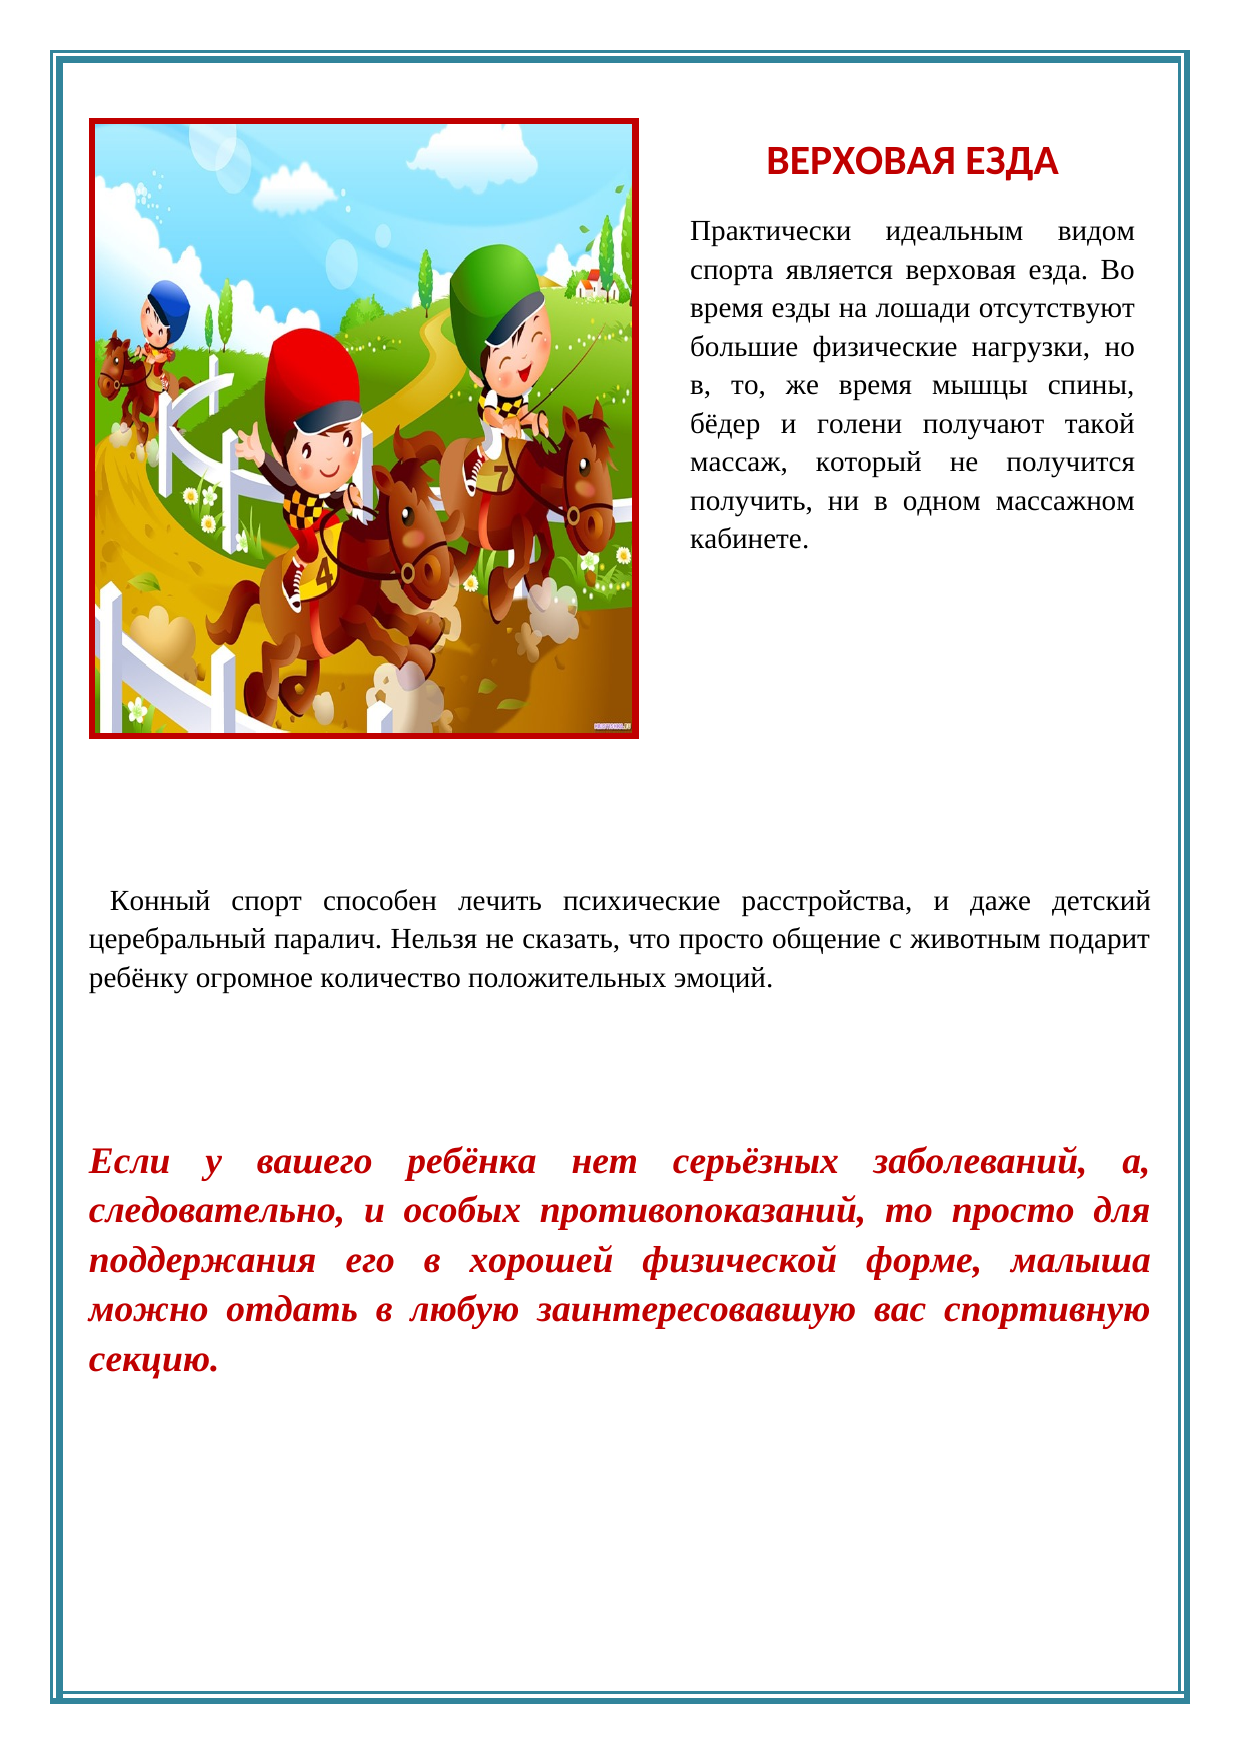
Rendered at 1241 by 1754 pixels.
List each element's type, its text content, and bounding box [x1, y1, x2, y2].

picture [95, 124, 632, 733]
text Если у вашего ребёнка нет серьёзных заболеваний, а, следовательно, и особых противопоказаний, то просто для поддержания его в хорошей физической форме, малыша можно отдать в любую заинтересовавшую вас спортивную секцию. [89, 1138, 1152, 1379]
text Конный спорт способен лечить психические расстройства, и даже детский церебральный паралич. Нельзя не сказать, что просто общение с животным подарит ребёнку огромное количество положительных эмоций. [89, 883, 1152, 993]
